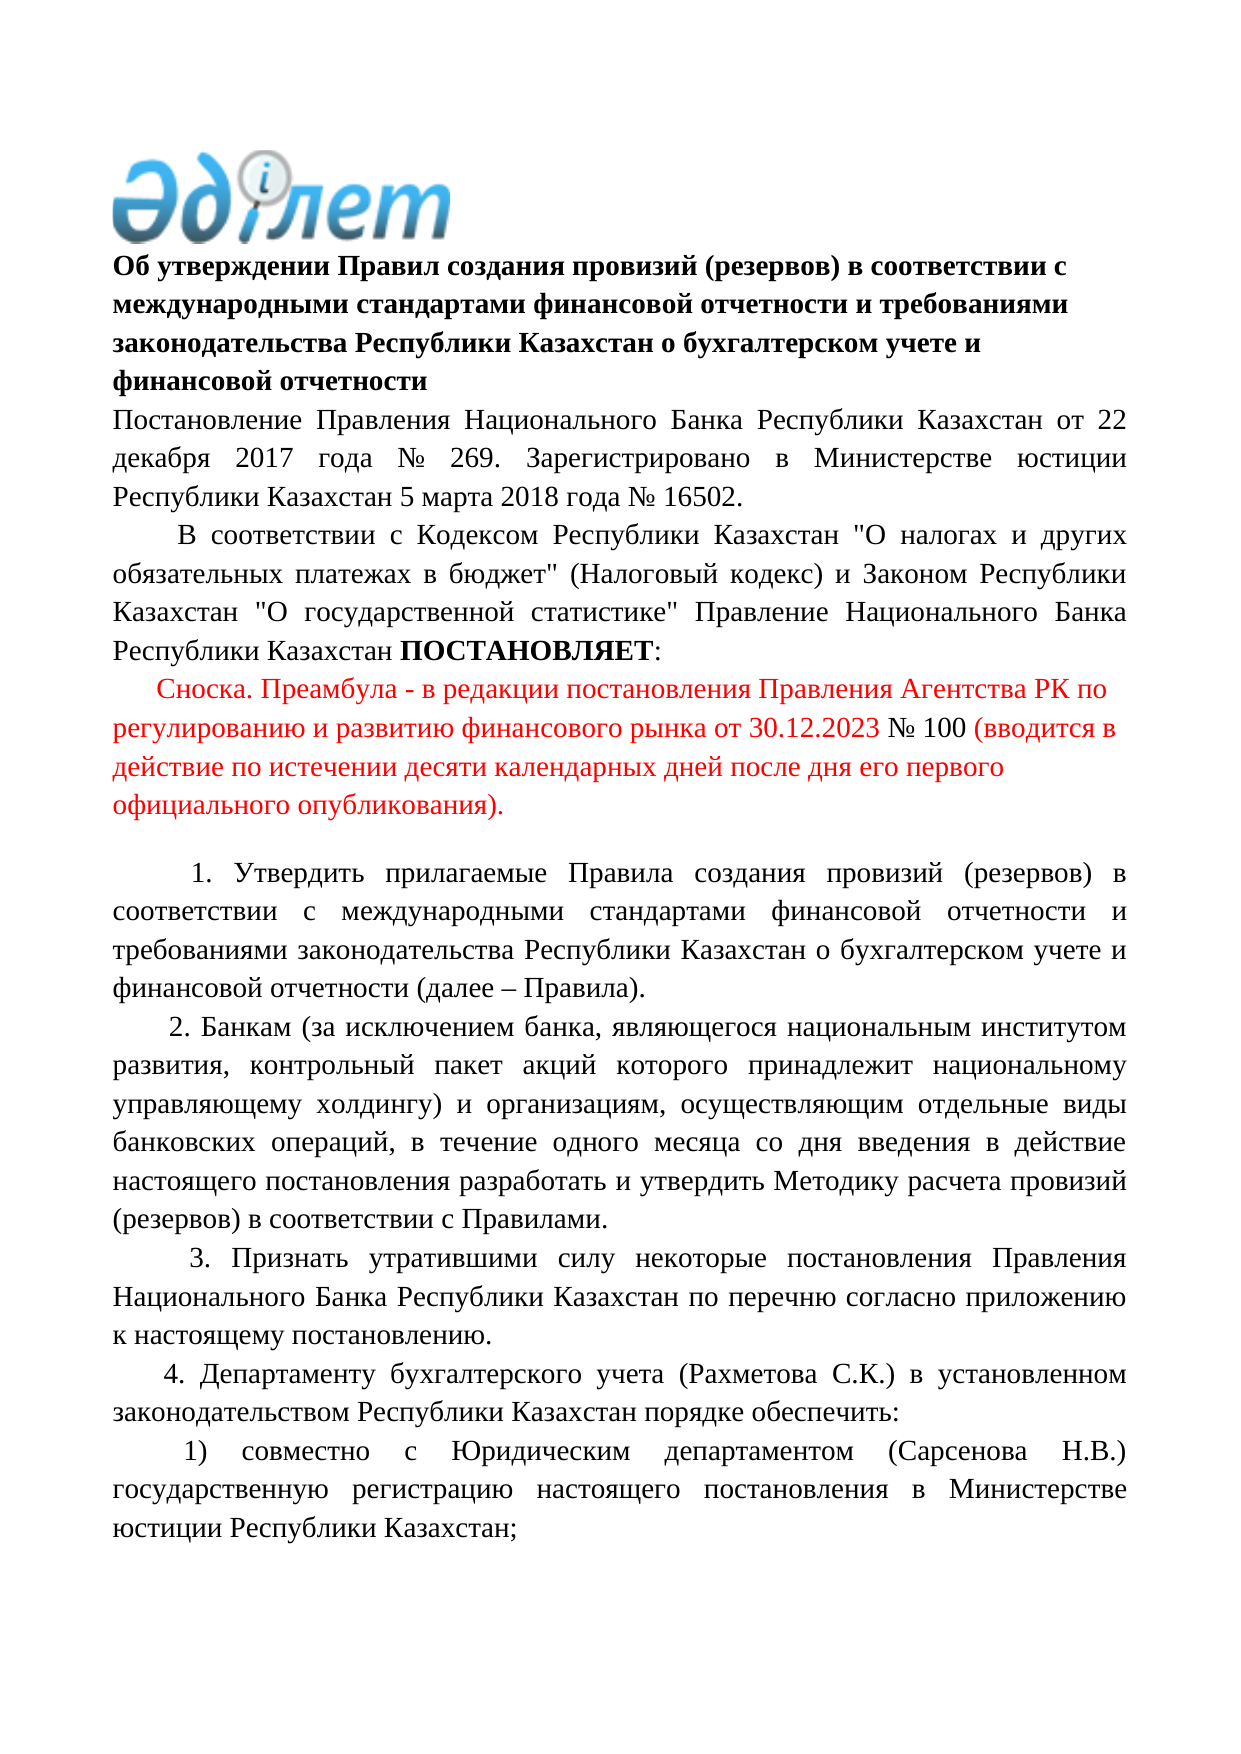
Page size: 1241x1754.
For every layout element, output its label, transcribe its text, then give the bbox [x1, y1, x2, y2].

text 1. Утвердить прилагаемые Правила создания провизий (резервов) в соответствии с международными стандартами финансовой отчетности и требованиями законодательства Республики Казахстан о бухгалтерском учете и финансовой отчетности (далее – Правила). [112, 855, 1128, 1004]
text Постановление Правления Национального Банка Республики Казахстан от 22 декабря 2017 года № 269. Зарегистрировано в Министерстве юстиции Республики Казахстан 5 марта 2018 года № 16502. [112, 402, 1128, 512]
text Сноска. Преамбула - в редакции постановления Правления Агентства РК по регулированию и развитию финансового рынка от 30.12.2023 № 100 (вводится в действие по истечении десяти календарных дней после дня его первого официального опубликования). [112, 672, 1128, 851]
text 4. Департаменту бухгалтерского учета (Рахметова С.К.) в установленном законодательством Республики Казахстан порядке обеспечить: [112, 1356, 1128, 1428]
text В соответствии с Кодексом Республики Казахстан "О налогах и других обязательных платежах в бюджет" (Налоговый кодекс) и Законом Республики Казахстан "О государственной статистике" Правление Национального Банка Республики Казахстан ПОСТАНОВЛЯЕТ: [112, 517, 1128, 667]
text 3. Признать утратившими силу некоторые постановления Правления Национального Банка Республики Казахстан по перечню согласно приложению к настоящему постановлению. [112, 1240, 1128, 1351]
text Об утверждении Правил создания провизий (резервов) в соответствии с международными стандартами финансовой отчетности и требованиями законодательства Республики Казахстан о бухгалтерском учете и финансовой отчетности [112, 248, 1128, 397]
text 2. Банкам (за исключением банка, являющегося национальным институтом развития, контрольный пакет акций которого принадлежит национальному управляющему холдингу) и организациям, осуществляющим отдельные виды банковских операций, в течение одного месяца со дня введения в действие настоящего постановления разработать и утвердить Методику расчета провизий (резервов) в соответствии с Правилами. [112, 1009, 1128, 1235]
text 1) совместно с Юридическим департаментом (Сарсенова Н.В.) государственную регистрацию настоящего постановления в Министерстве юстиции Республики Казахстан; [112, 1433, 1128, 1543]
picture [112, 150, 451, 244]
